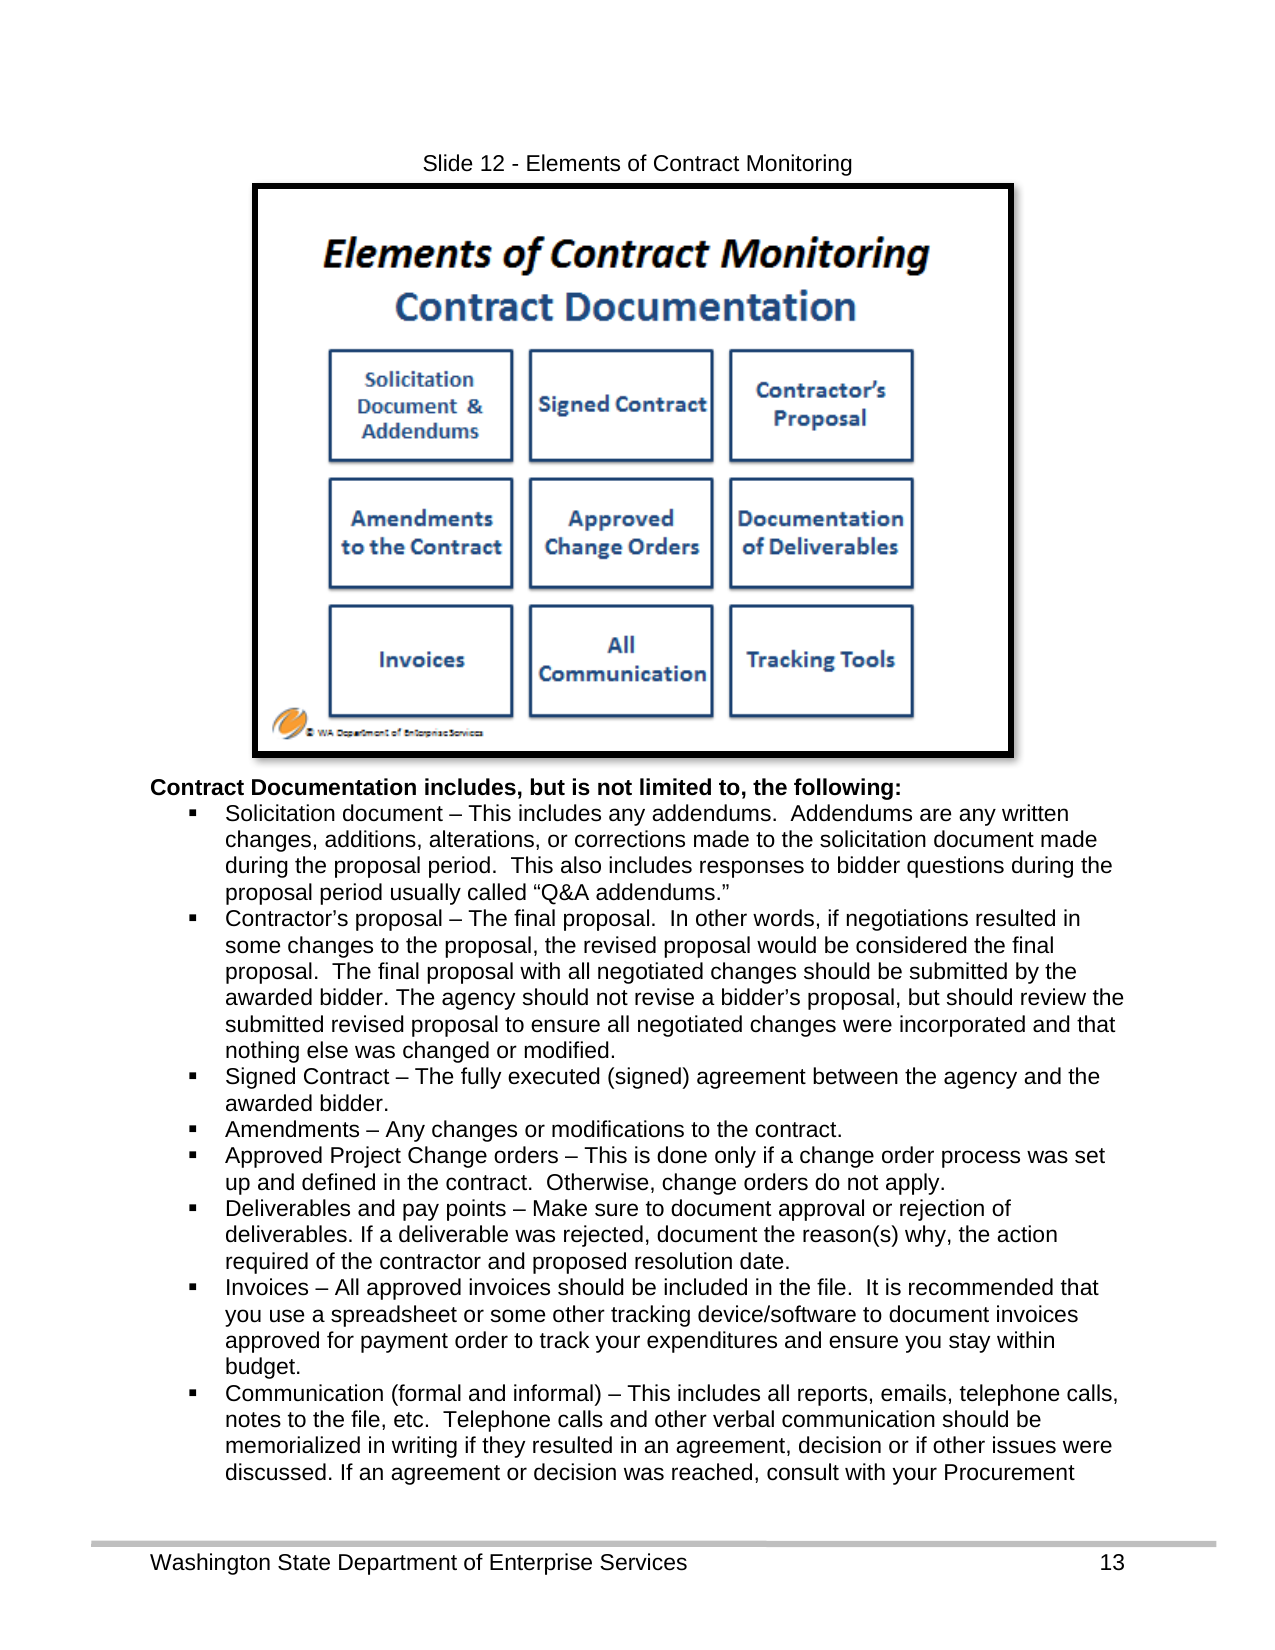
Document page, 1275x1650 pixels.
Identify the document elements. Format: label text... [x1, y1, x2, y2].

text Slide 12 - Elements of Contract Monitoring [150, 150, 1125, 176]
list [187, 1379, 1125, 1485]
list Deliverables and pay points – Make sure to document approval or rejection of deliverables. If a deliverable was rejected, document the reason(s) why, the action required of the contractor and proposed resolution date. [187, 1195, 1125, 1274]
list Solicitation document – This includes any addendums. Addendums are any written changes, additions, alterations, or corrections made to the solicitation document made during the proposal period. This also includes responses to bidder questions during the proposal period usually called “Q&A addendums.” [187, 800, 1125, 905]
list Signed Contract – The fully executed (signed) agreement between the agency and the awarded bidder. [187, 1063, 1125, 1116]
picture [258, 189, 1008, 751]
text Contract Documentation includes, but is not limited to, the following: [150, 773, 1125, 800]
list Contractor’s proposal – The final proposal. In other words, if negotiations resulted in some changes to the proposal, the revised proposal would be considered the final proposal. The final proposal with all negotiated changes should be submitted by the awarded bidder. The agency should not revise a bidder’s proposal, but should review the submitted revised proposal to ensure all negotiated changes were incorporated and that nothing else was changed or modified. [187, 905, 1125, 1063]
list Approved Project Change orders – This is done only if a change order process was set up and defined in the contract. Otherwise, change orders do not apply. [187, 1142, 1125, 1195]
list Amendments – Any changes or modifications to the contract. [187, 1116, 1125, 1142]
list Invoices – All approved invoices should be included in the file. It is recommended that you use a spreadsheet or some other tracking device/software to document invoices approved for payment order to track your expenditures and ensure you stay within budget. [187, 1274, 1125, 1379]
